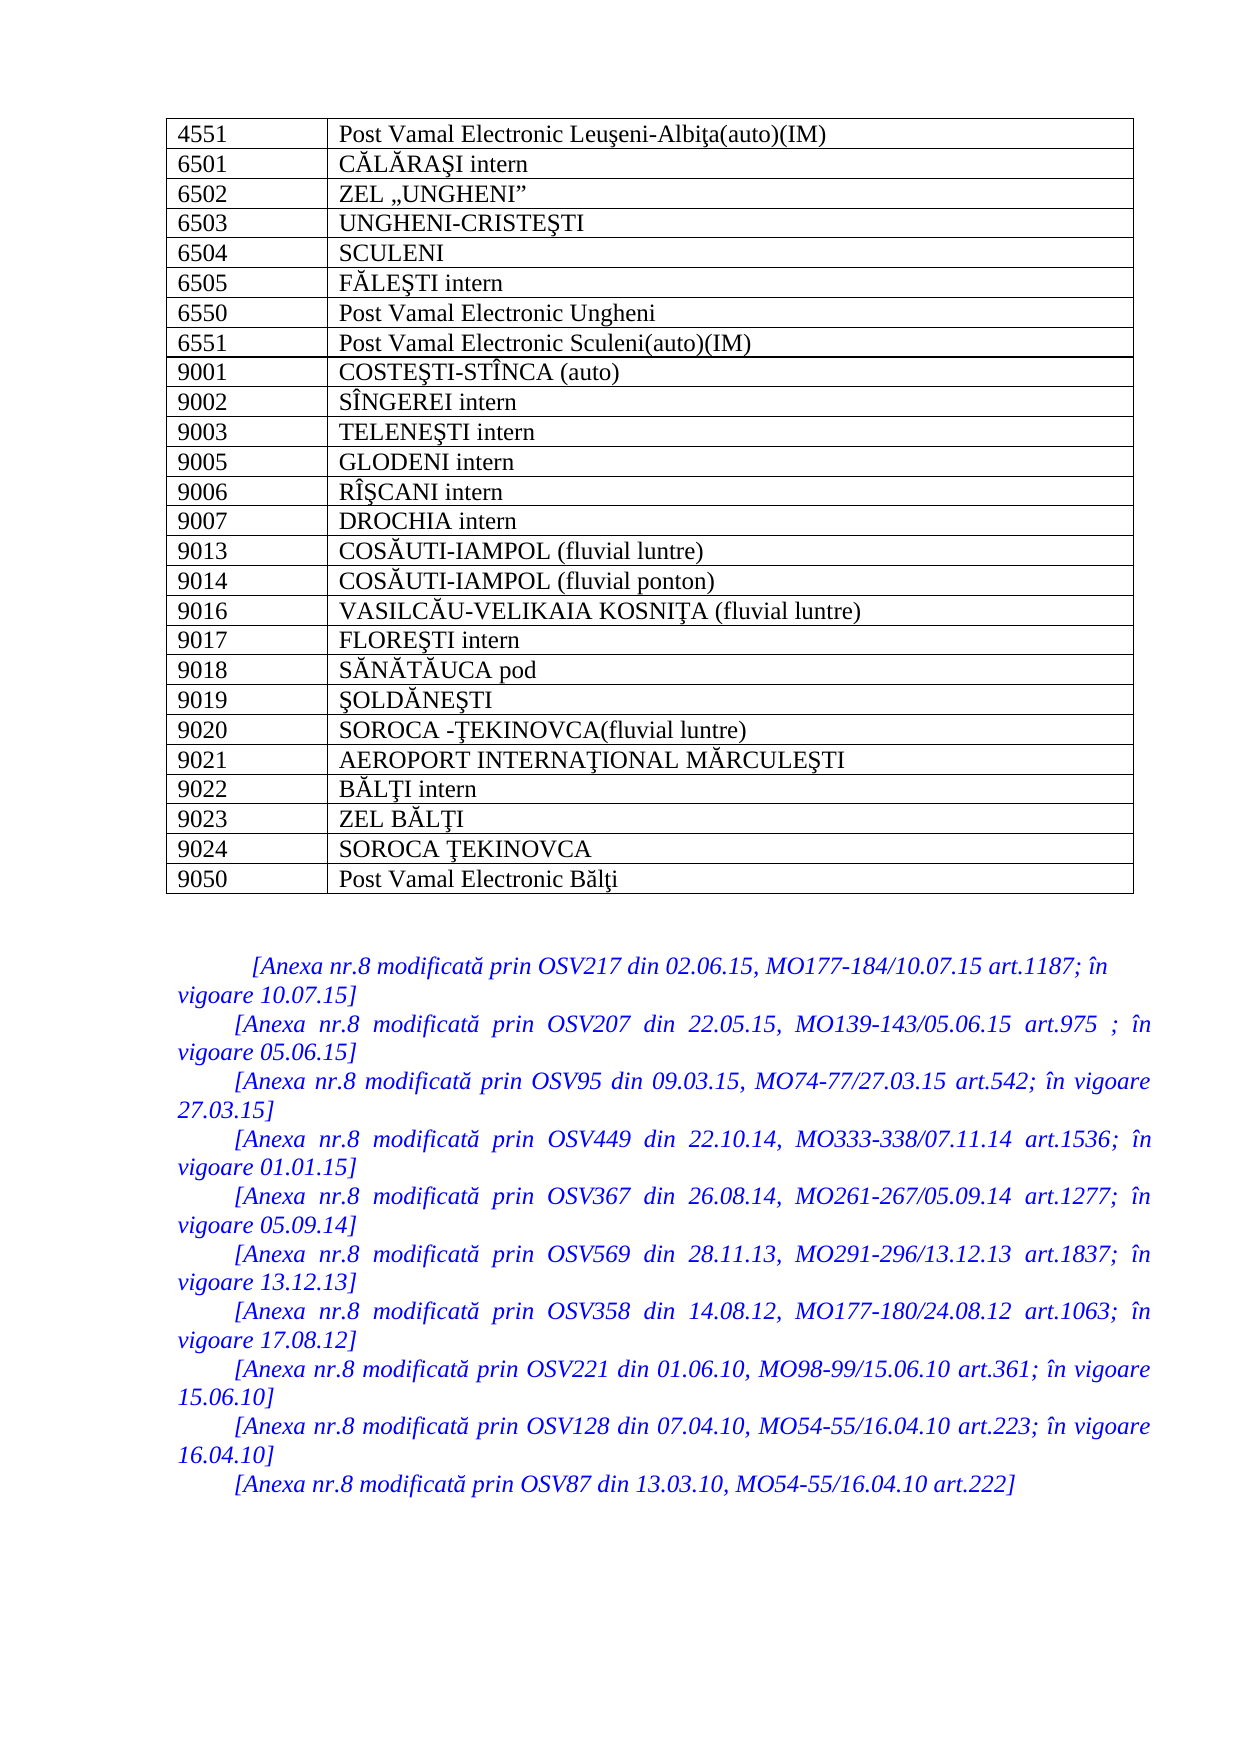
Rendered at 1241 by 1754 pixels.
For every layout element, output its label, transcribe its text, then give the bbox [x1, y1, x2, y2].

table_cell Post Vamal Electronic Sculeni(auto)(IM) [328, 328, 1133, 356]
table_cell 9022 [167, 775, 327, 803]
table_cell 9006 [167, 477, 327, 505]
table_cell SOROCA ŢEKINOVCA [328, 834, 1133, 863]
table_cell AEROPORT INTERNAŢIONAL MĂRCULEŞTI [328, 745, 1133, 773]
table_cell 9020 [167, 715, 327, 744]
table_cell FĂLEŞTI intern [328, 268, 1133, 297]
table_cell ŞOLDĂNEŞTI [328, 685, 1133, 714]
text [Anexa nr.8 modificată prin OSV217 din 02.06.15, MO177-184/10.07.15 art.1187; în vigoare 10.07.15] [177, 951, 1152, 1009]
text [Anexa nr.8 modificată prin OSV221 din 01.06.10, MO98-99/15.06.10 art.361; în vigoare 15.06.10] [177, 1354, 1152, 1411]
text [Anexa nr.8 modificată prin OSV358 din 14.08.12, MO177-180/24.08.12 art.1063; în vigoare 17.08.12] [177, 1296, 1152, 1354]
text [Anexa nr.8 modificată prin OSV367 din 26.08.14, MO261-267/05.09.14 art.1277; în vigoare 05.09.14] [177, 1181, 1152, 1239]
table_cell 6501 [167, 149, 327, 178]
table_cell 9007 [167, 506, 327, 535]
table_cell SĂNĂTĂUCA pod [328, 655, 1133, 684]
table_cell 9003 [167, 417, 327, 446]
table_cell 9024 [167, 834, 327, 863]
text [Anexa nr.8 modificată prin OSV449 din 22.10.14, MO333-338/07.11.14 art.1536; în vigoare 01.01.15] [177, 1124, 1152, 1181]
table_cell GLODENI intern [328, 447, 1133, 476]
table_cell 9050 [167, 864, 327, 893]
table_cell 9005 [167, 447, 327, 476]
table_cell 9016 [167, 596, 327, 624]
table_cell BĂLŢI intern [328, 775, 1133, 803]
table_cell TELENEŞTI intern [328, 417, 1133, 446]
table_cell DROCHIA intern [328, 506, 1133, 535]
table_cell 6502 [167, 179, 327, 207]
table_cell 6504 [167, 238, 327, 267]
text [Anexa nr.8 modificată prin OSV207 din 22.05.15, MO139-143/05.06.15 art.975 ; în vigoare 05.06.15] [177, 1009, 1152, 1066]
table_cell Post Vamal Electronic Ungheni [328, 298, 1133, 327]
table_cell ZEL BĂLŢI [328, 804, 1133, 833]
table_cell VASILCĂU-VELIKAIA KOSNIŢA (fluvial luntre) [328, 596, 1133, 624]
table_cell 9023 [167, 804, 327, 833]
table_cell 6551 [167, 328, 327, 356]
table_cell SOROCA -ŢEKINOVCA(fluvial luntre) [328, 715, 1133, 744]
table_cell 6505 [167, 268, 327, 297]
table_cell 6503 [167, 209, 327, 237]
text [Anexa nr.8 modificată prin OSV569 din 28.11.13, MO291-296/13.12.13 art.1837; în vigoare 13.12.13] [177, 1239, 1152, 1296]
text [Anexa nr.8 modificată prin OSV128 din 07.04.10, MO54-55/16.04.10 art.223; în vigoare 16.04.10] [177, 1411, 1152, 1469]
table_cell 9018 [167, 655, 327, 684]
table_cell 9017 [167, 626, 327, 654]
table_cell Post Vamal Electronic Leuşeni-Albiţa(auto)(IM) [328, 119, 1133, 148]
table_cell 6550 [167, 298, 327, 327]
table_cell SCULENI [328, 238, 1133, 267]
table_cell 9013 [167, 536, 327, 565]
text [Anexa nr.8 modificată prin OSV95 din 09.03.15, MO74-77/27.03.15 art.542; în vigoare 27.03.15] [177, 1066, 1152, 1124]
table_cell 4551 [167, 119, 327, 148]
table_cell 9002 [167, 387, 327, 416]
table_cell 9021 [167, 745, 327, 773]
table_cell UNGHENI-CRISTEŞTI [328, 209, 1133, 237]
table_cell CĂLĂRAŞI intern [328, 149, 1133, 178]
table_cell RÎŞCANI intern [328, 477, 1133, 505]
table_cell COSĂUTI-IAMPOL (fluvial luntre) [328, 536, 1133, 565]
table_cell COSĂUTI-IAMPOL (fluvial ponton) [328, 566, 1133, 595]
table_cell Post Vamal Electronic Bălţi [328, 864, 1133, 893]
table_cell 9014 [167, 566, 327, 595]
table_cell 9001 [167, 358, 327, 386]
table_cell FLOREŞTI intern [328, 626, 1133, 654]
table_cell COSTEŞTI-STÎNCA (auto) [328, 358, 1133, 386]
table_cell 9019 [167, 685, 327, 714]
table_cell SÎNGEREI intern [328, 387, 1133, 416]
text [Anexa nr.8 modificată prin OSV87 din 13.03.10, MO54-55/16.04.10 art.222] [177, 1469, 1152, 1497]
table_cell ZEL „UNGHENI” [328, 179, 1133, 207]
